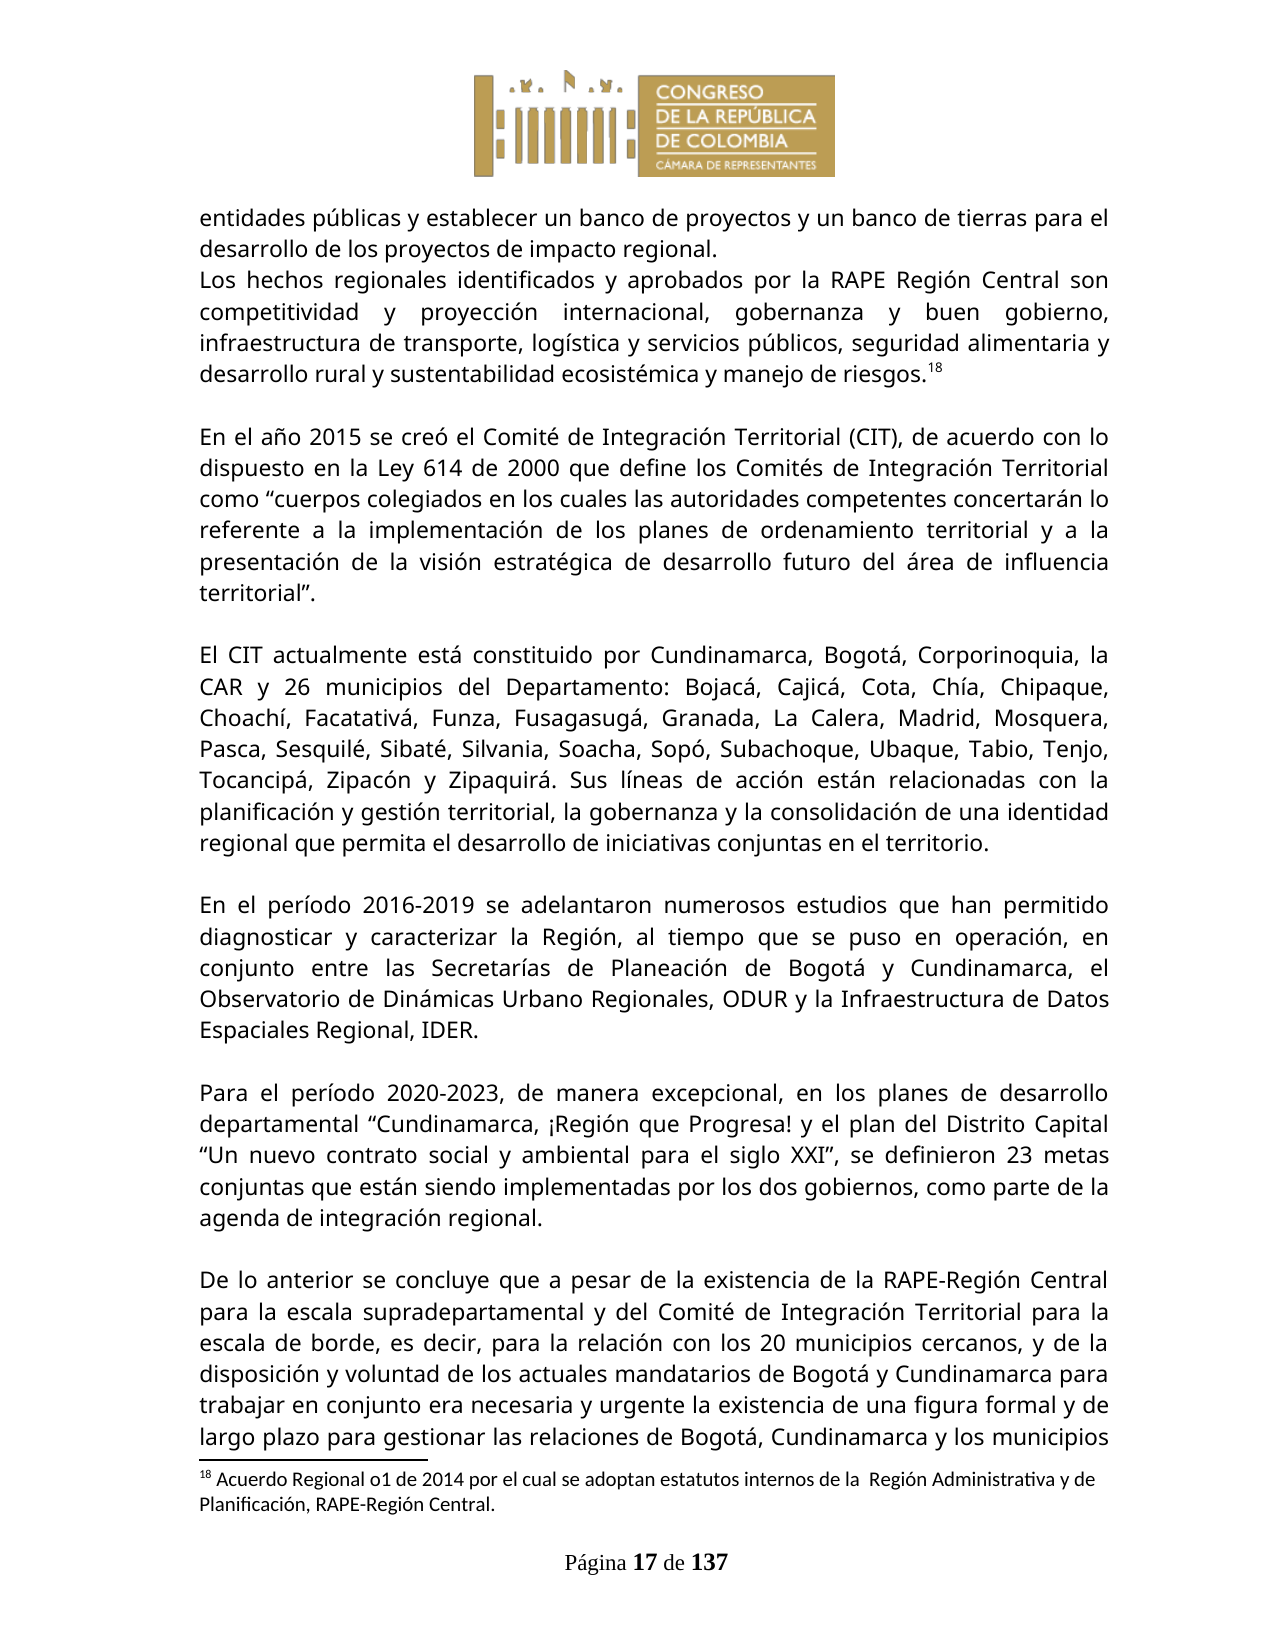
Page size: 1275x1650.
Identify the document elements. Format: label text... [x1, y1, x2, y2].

text Para el período 2020-2023, de manera excepcional, en los planes de desarrollo departamental “Cundinamarca, ¡Región que Progresa! y el plan del Distrito Capital “Un nuevo contrato social y ambiental para el siglo XXI”, se definieron 23 metas conjuntas que están siendo implementadas por los dos gobiernos, como parte de la agenda de integración regional. [199, 1077, 1110, 1233]
text Los hechos regionales identificados y aprobados por la RAPE Región Central son competitividad y proyección internacional, gobernanza y buen gobierno, infraestructura de transporte, logística y servicios públicos, seguridad alimentaria y desarrollo rural y sustentabilidad ecosistémica y manejo de riesgos. [199, 264, 1110, 389]
picture [474, 70, 835, 177]
text En el período 2016-2019 se adelantaron numerosos estudios que han permitido diagnosticar y caracterizar la Región, al tiempo que se puso en operación, en conjunto entre las Secretarías de Planeación de Bogotá y Cundinamarca, el Observatorio de Dinámicas Urbano Regionales, ODUR y la Infraestructura de Datos Espaciales Regional, IDER. [199, 889, 1110, 1046]
text En el año 2015 se creó el Comité de Integración Territorial (CIT), de acuerdo con lo dispuesto en la Ley 614 de 2000 que define los Comités de Integración Territorial como “cuerpos colegiados en los cuales las autoridades competentes concertarán lo referente a la implementación de los planes de ordenamiento territorial y a la presentación de la visión estratégica de desarrollo futuro del área de influencia territorial”. [199, 421, 1110, 608]
text El CIT actualmente está constituido por Cundinamarca, Bogotá, Corporinoquia, la CAR y 26 municipios del Departamento: Bojacá, Cajicá, Cota, Chía, Chipaque, Choachí, Facatativá, Funza, Fusagasugá, Granada, La Calera, Madrid, Mosquera, Pasca, Sesquilé, Sibaté, Silvania, Soacha, Sopó, Subachoque, Ubaque, Tabio, Tenjo, Tocancipá, Zipacón y Zipaquirá. Sus líneas de acción están relacionadas con la planificación y gestión territorial, la gobernanza y la consolidación de una identidad regional que permita el desarrollo de iniciativas conjuntas en el territorio. [199, 639, 1110, 858]
